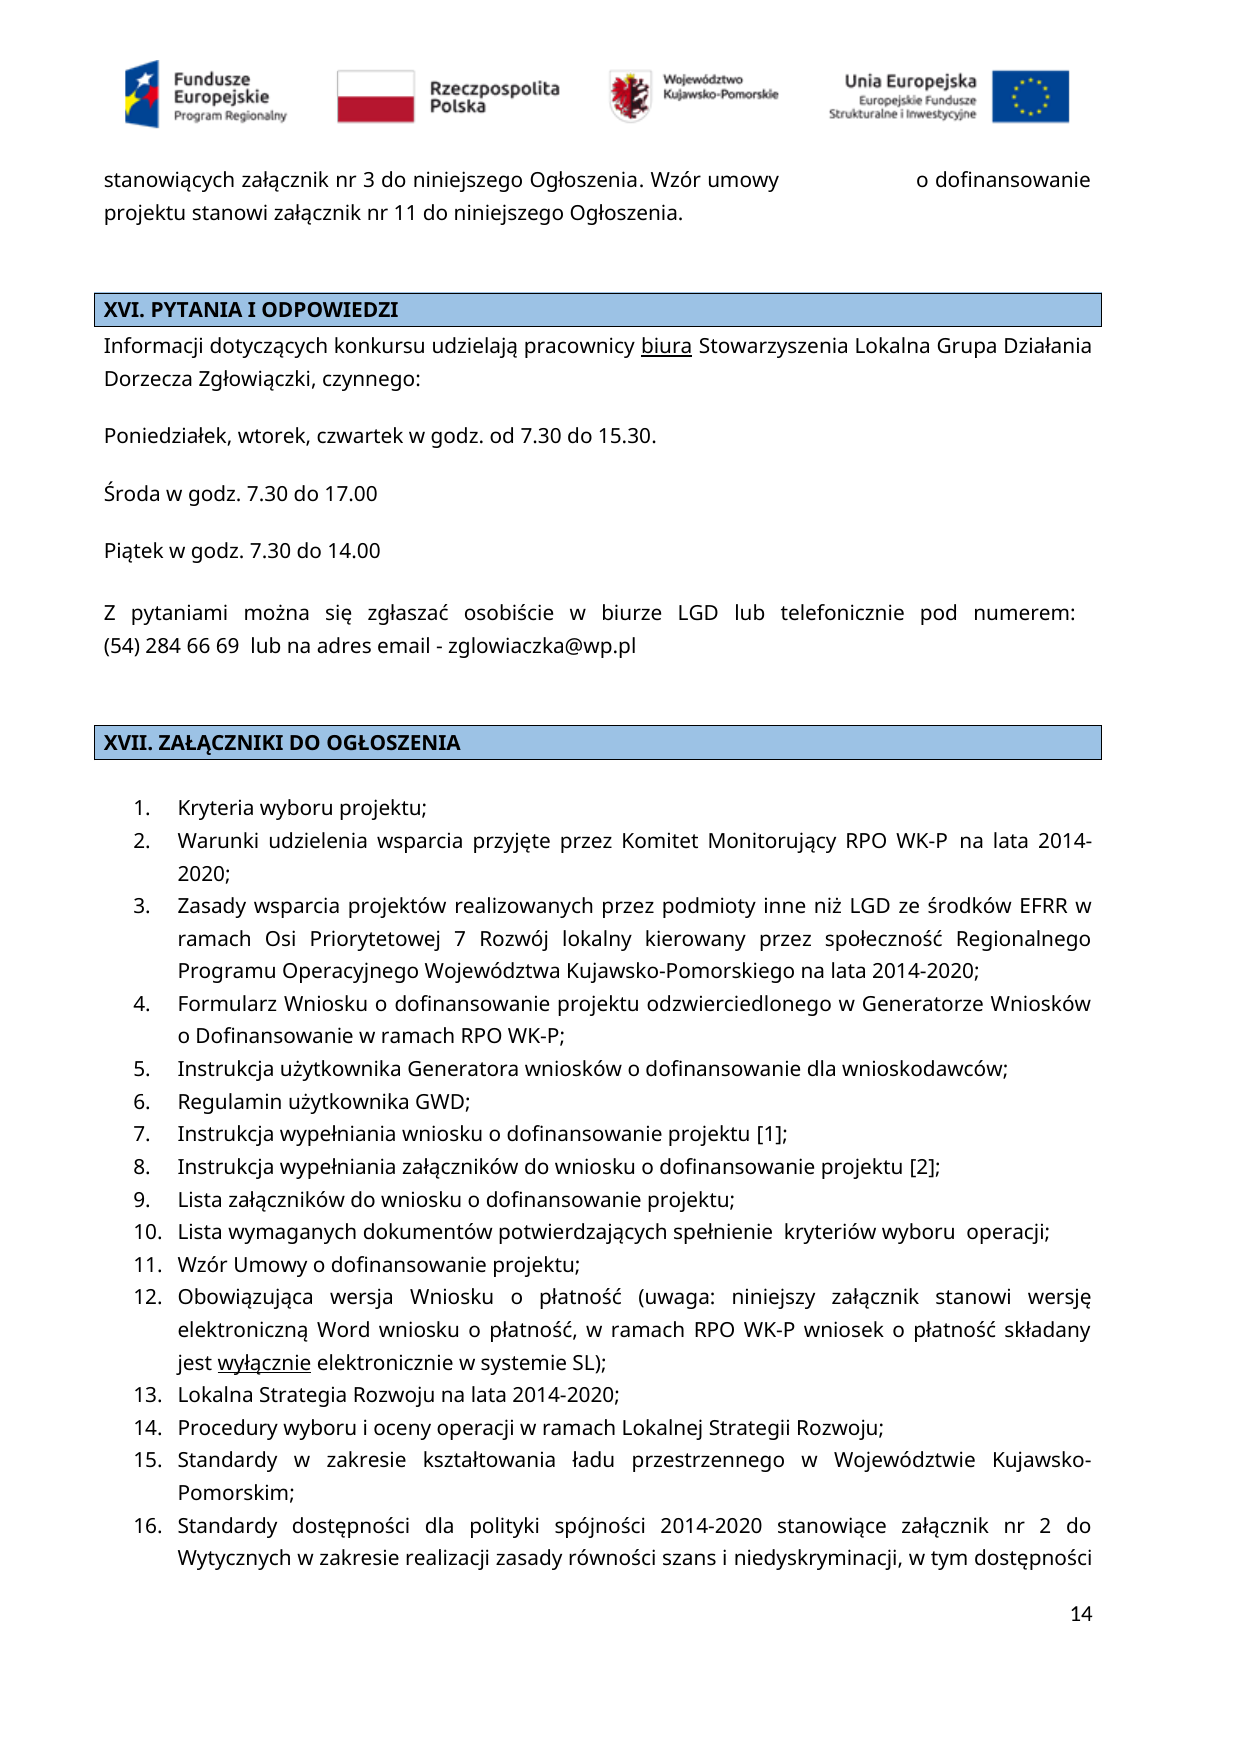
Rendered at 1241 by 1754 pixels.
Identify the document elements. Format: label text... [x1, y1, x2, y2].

list Lista wymaganych dokumentów potwierdzających spełnienie kryteriów wyboru operacji; [133, 1217, 1092, 1246]
text XVII. ZAŁĄCZNIKI DO OGŁOSZENIA [95, 726, 1101, 759]
text Z pytaniami można się zgłaszać osobiście w biurze LGD lub telefonicznie pod numerem: (54) 284 66 69 lub na adres email - zglowiaczka@wp.pl [103, 598, 1093, 659]
text Środa w godz. 7.30 do 17.00 [103, 479, 1092, 507]
list Kryteria wyboru projektu; [133, 793, 1092, 822]
list Instrukcja wypełniania załączników do wniosku o dofinansowanie projektu [2]; [133, 1152, 1092, 1181]
list Standardy w zakresie kształtowania ładu przestrzennego w Województwie Kujawsko-Pomorskim; [133, 1446, 1092, 1507]
list Instrukcja wypełniania wniosku o dofinansowanie projektu [1]; [133, 1119, 1092, 1148]
picture [125, 60, 1071, 130]
list Formularz Wniosku o dofinansowanie projektu odzwierciedlonego w Generatorze Wniosków o Dofinansowanie w ramach RPO WK-P; [133, 989, 1092, 1050]
text Piątek w godz. 7.30 do 14.00 [103, 537, 1092, 565]
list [133, 1511, 1092, 1572]
text Poniedziałek, wtorek, czwartek w godz. od 7.30 do 15.30. [103, 421, 1092, 450]
list Zasady wsparcia projektów realizowanych przez podmioty inne niż LGD ze środków EFRR w ramach Osi Priorytetowej 7 Rozwój lokalny kierowany przez społeczność Regionalnego Programu Operacyjnego Województwa Kujawsko-Pomorskiego na lata 2014-2020; [133, 891, 1092, 985]
list Obowiązująca wersja Wniosku o płatność (uwaga: niniejszy załącznik stanowi wersję elektroniczną Word wniosku o płatność, w ramach RPO WK-P wniosek o płatność składany jest wyłącznie elektronicznie w systemie SL); [133, 1282, 1092, 1376]
list Warunki udzielenia wsparcia przyjęte przez Komitet Monitorujący RPO WK-P na lata 2014- 2020; [133, 826, 1092, 887]
list Instrukcja użytkownika Generatora wniosków o dofinansowanie dla wnioskodawców; [133, 1054, 1092, 1083]
list Regulamin użytkownika GWD; [133, 1087, 1092, 1115]
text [103, 165, 1092, 226]
list Lokalna Strategia Rozwoju na lata 2014-2020; [133, 1380, 1092, 1409]
list Procedury wyboru i oceny operacji w ramach Lokalnej Strategii Rozwoju; [133, 1413, 1092, 1441]
text Informacji dotyczących konkursu udzielają pracownicy biura Stowarzyszenia Lokalna Grupa Działania Dorzecza Zgłowiączki, czynnego: [103, 331, 1093, 392]
list Lista załączników do wniosku o dofinansowanie projektu; [133, 1185, 1092, 1213]
text XVI. PYTANIA I ODPOWIEDZI [95, 294, 1101, 326]
list Wzór Umowy o dofinansowanie projektu; [133, 1250, 1092, 1278]
